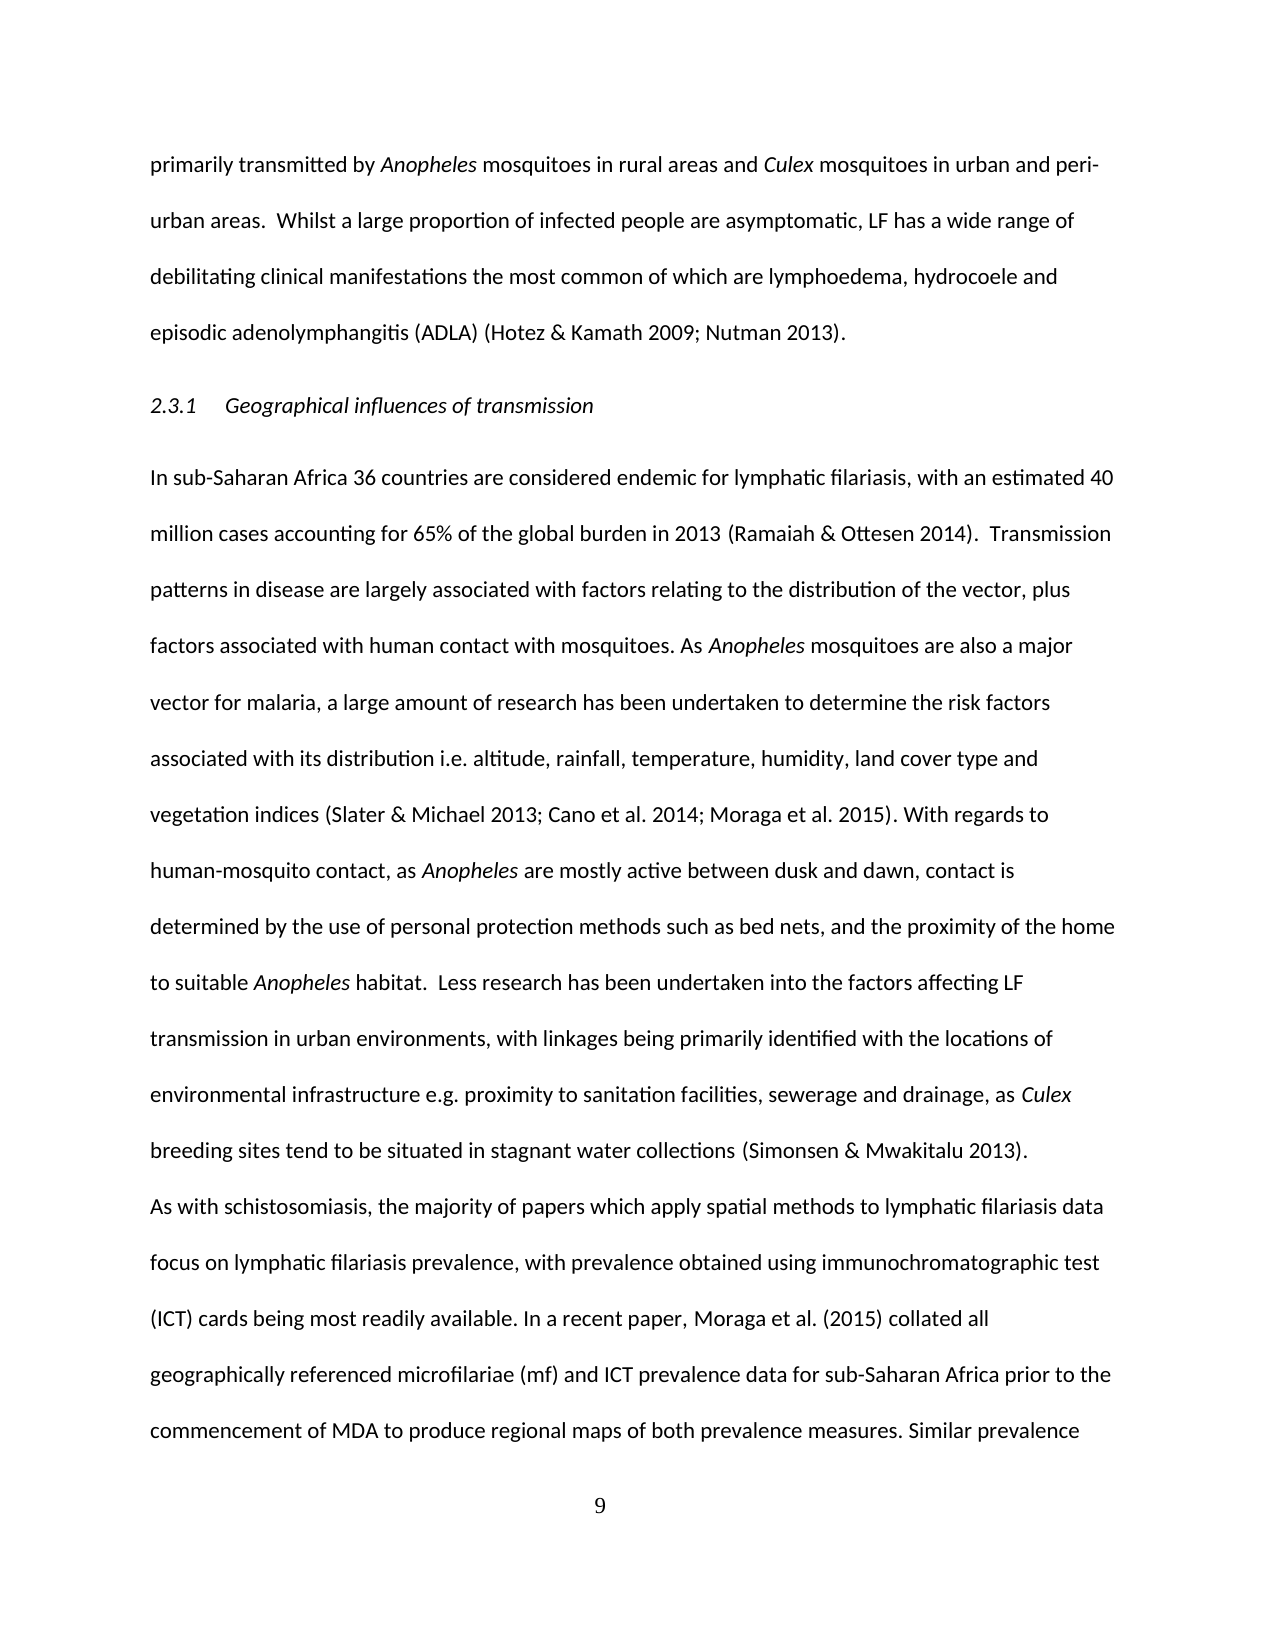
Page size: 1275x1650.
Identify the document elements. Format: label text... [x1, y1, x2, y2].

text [150, 1192, 1125, 1444]
text In sub-Saharan Africa 36 countries are considered endemic for lymphatic filariasis, with an estimated 40 million cases accounting for 65% of the global burden in 2013 (Ramaiah & Ottesen 2014). Transmission patterns in disease are largely associated with factors relating to the distribution of the vector, plus factors associated with human contact with mosquitoes. As Anopheles mosquitoes are also a major vector for malaria, a large amount of research has been undertaken to determine the risk factors associated with its distribution i.e. altitude, rainfall, temperature, humidity, land cover type and vegetation indices (Slater & Michael 2013; Cano et al. 2014; Moraga et al. 2015). With regards to human-mosquito contact, as Anopheles are mostly active between dusk and dawn, contact is determined by the use of personal protection methods such as bed nets, and the proximity of the home to suitable Anopheles habitat. Less research has been undertaken into the factors affecting LF transmission in urban environments, with linkages being primarily identified with the locations of environmental infrastructure e.g. proximity to sanitation facilities, sewerage and drainage, as Culex breeding sites tend to be situated in stagnant water collections (Simonsen & Mwakitalu 2013). [150, 463, 1125, 1164]
list Geographical influences of transmission [150, 391, 1125, 419]
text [150, 150, 1125, 346]
